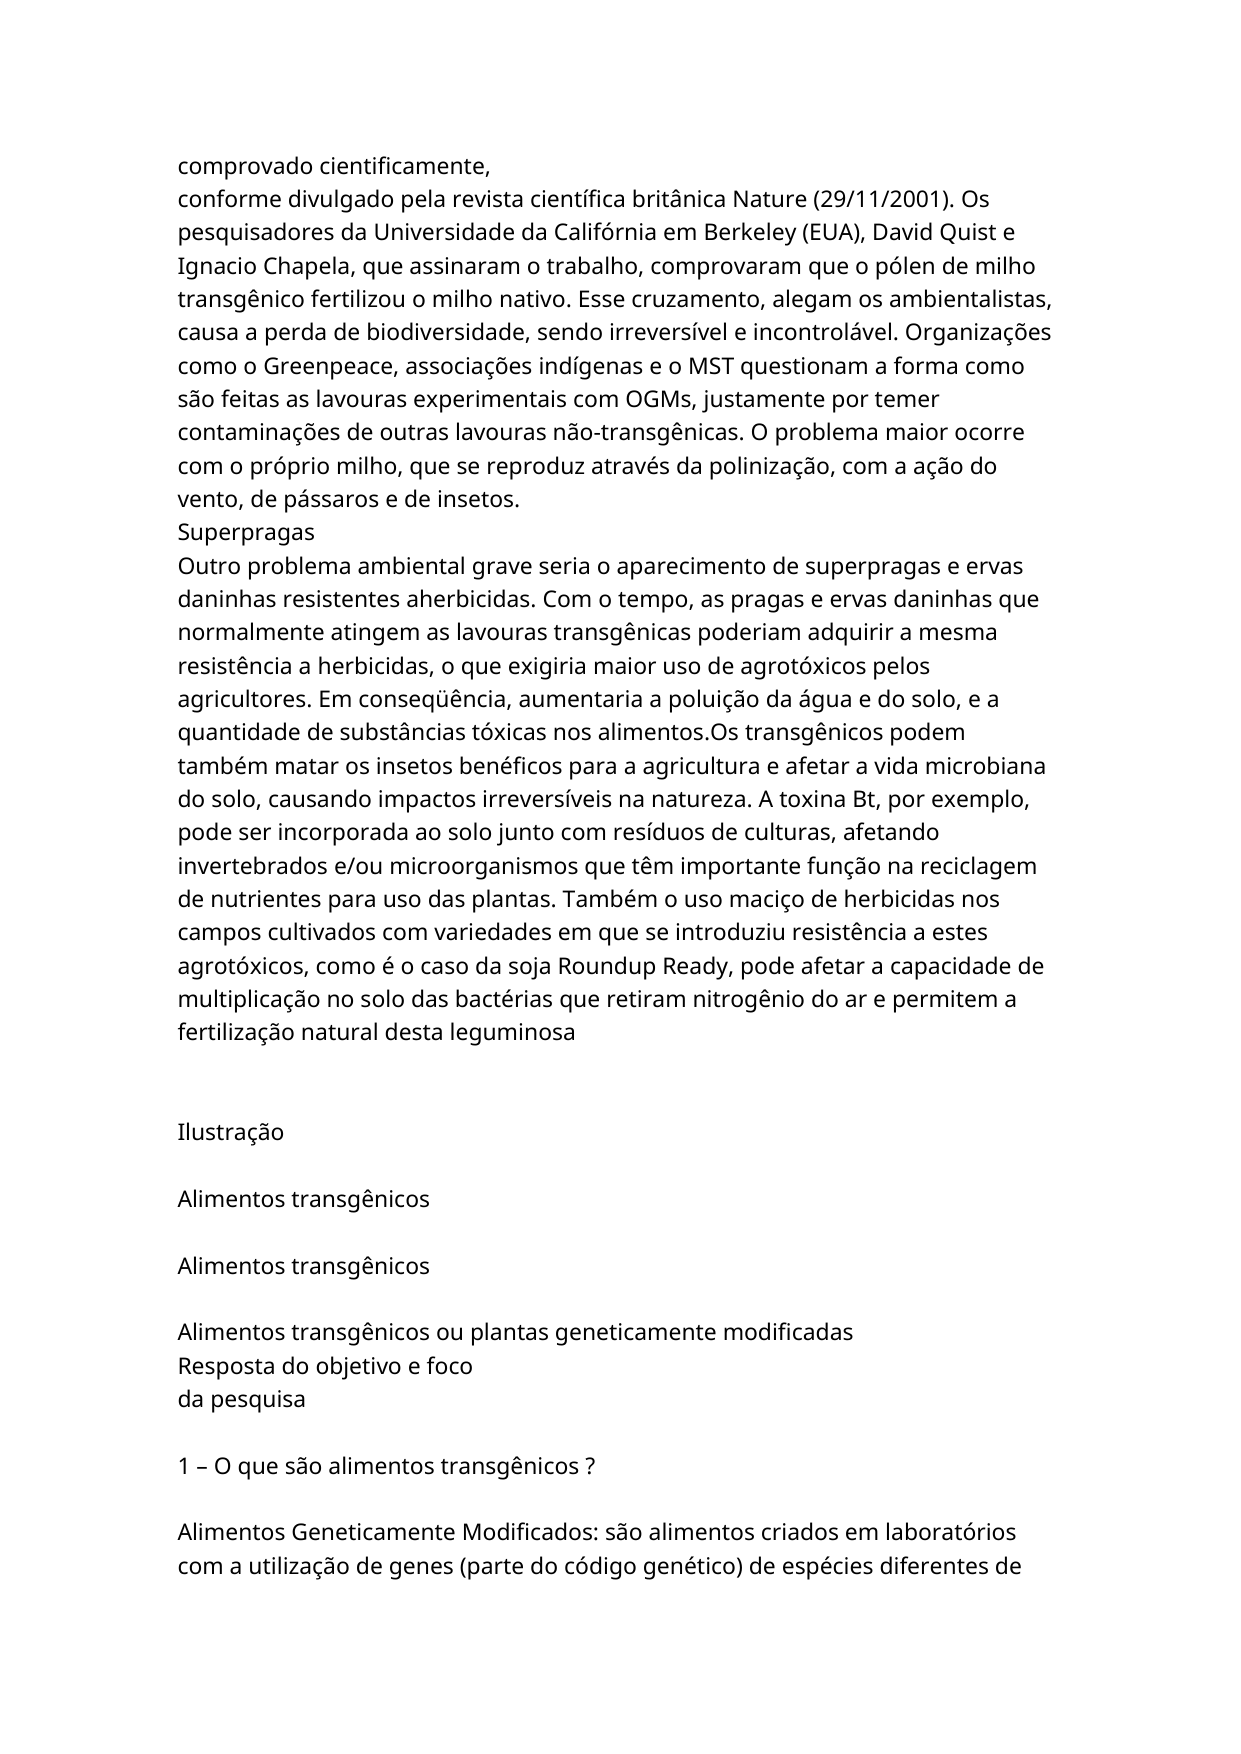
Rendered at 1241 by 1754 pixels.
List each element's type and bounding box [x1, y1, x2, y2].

text [177, 148, 1063, 1581]
